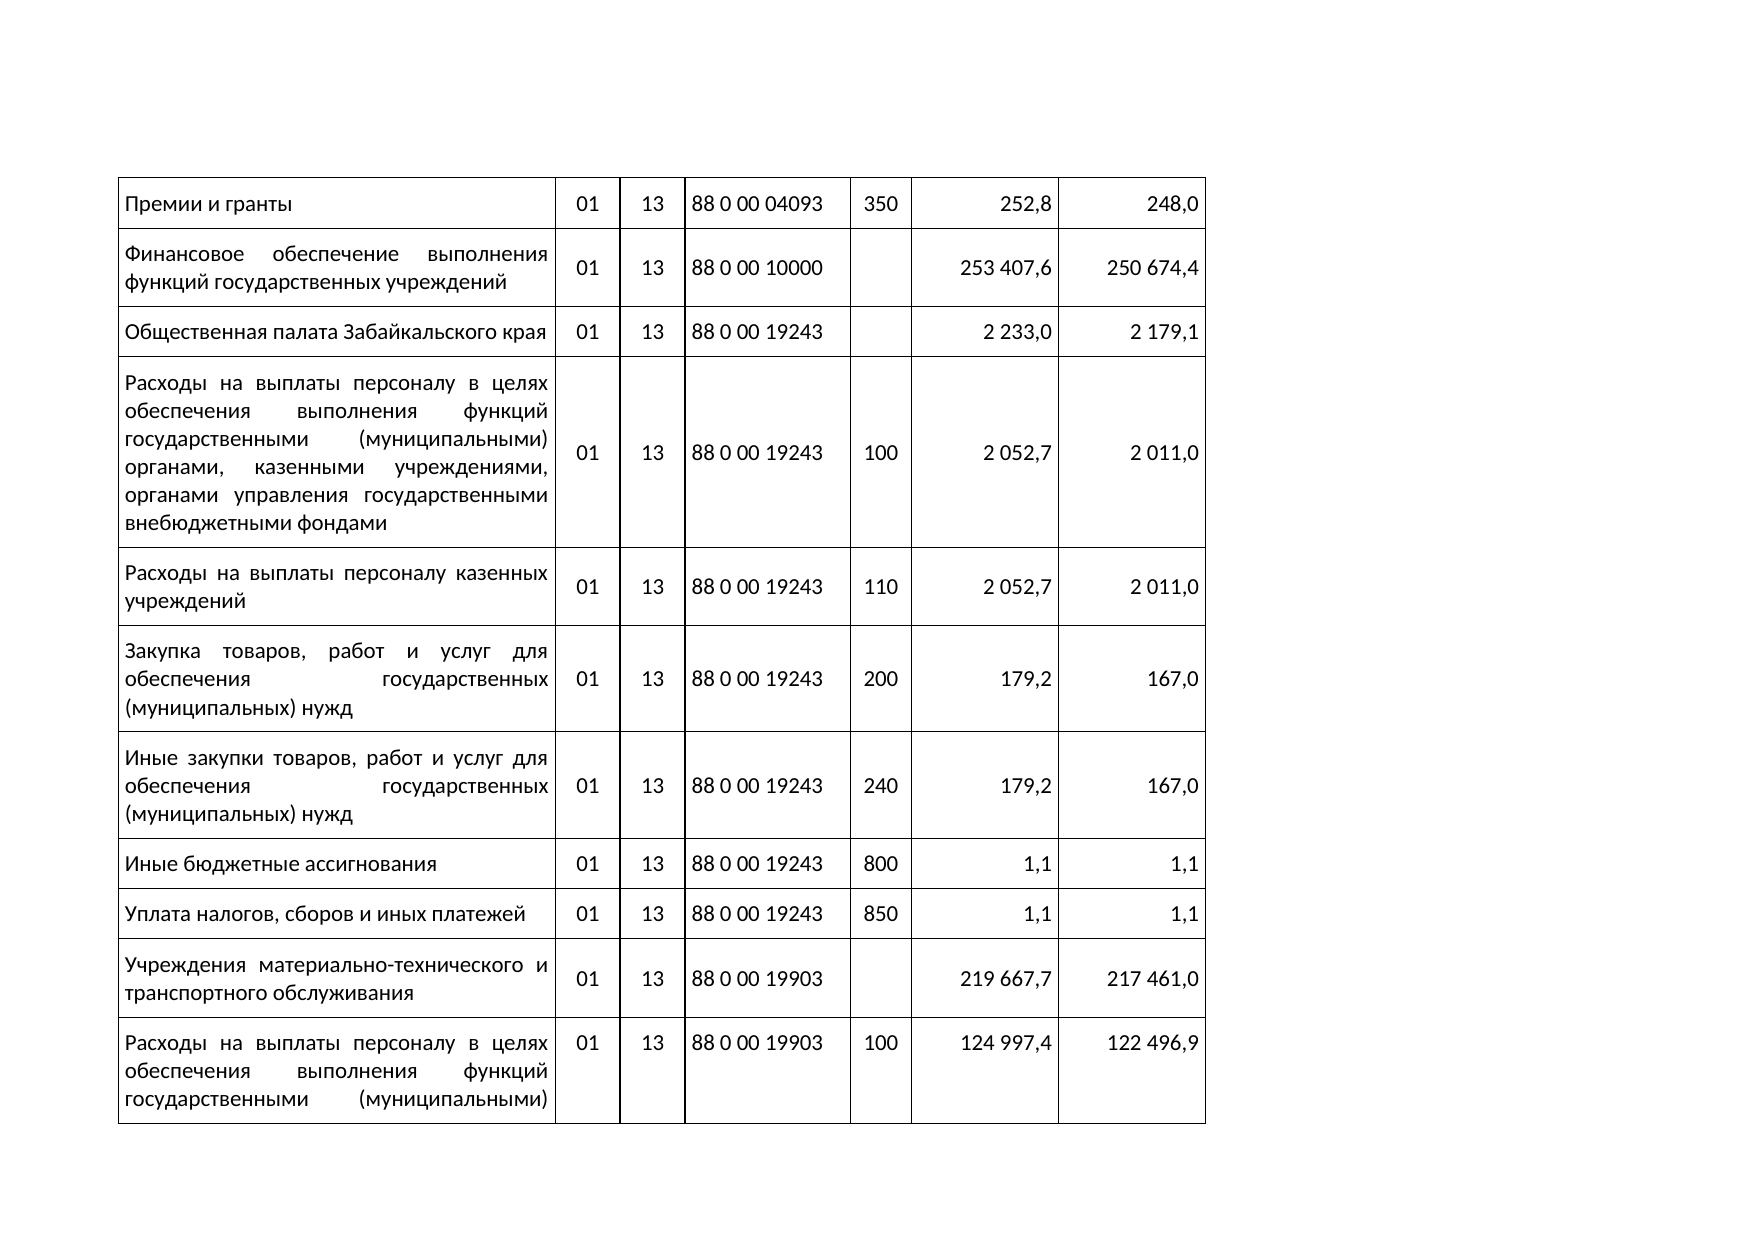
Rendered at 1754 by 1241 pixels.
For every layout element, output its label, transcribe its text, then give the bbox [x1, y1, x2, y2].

table_cell 179,2 [912, 626, 1058, 731]
table_cell 124 997,4 [912, 1018, 1058, 1123]
table_cell 88 0 00 19243 [686, 626, 850, 731]
table_cell 122 496,9 [1059, 1018, 1205, 1123]
table_cell Закупка товаров, работ и услуг для обеспечения государственных (муниципальных) нужд [119, 626, 555, 731]
table_cell Общественная палата Забайкальского края [119, 307, 555, 356]
table_cell 2 052,7 [912, 548, 1058, 625]
table_cell 88 0 00 19243 [686, 307, 850, 356]
table_cell 13 [621, 357, 684, 547]
table_cell 13 [621, 548, 684, 625]
table_cell 217 461,0 [1059, 939, 1205, 1017]
table_cell Иные бюджетные ассигнования [119, 839, 555, 888]
table_cell 13 [621, 178, 684, 227]
table_cell 13 [621, 732, 684, 838]
table_cell 01 [556, 839, 619, 888]
table_cell 250 674,4 [1059, 229, 1205, 306]
table_cell 88 0 00 19243 [686, 889, 850, 938]
table_cell 219 667,7 [912, 939, 1058, 1017]
table_cell 2 179,1 [1059, 307, 1205, 356]
table_cell Премии и гранты [119, 178, 555, 227]
table_cell 01 [556, 732, 619, 838]
table_cell 13 [621, 939, 684, 1017]
table_cell 2 233,0 [912, 307, 1058, 356]
table_cell 88 0 00 10000 [686, 229, 850, 306]
table_cell 200 [851, 626, 911, 731]
table_cell 88 0 00 19243 [686, 839, 850, 888]
table_cell Расходы на выплаты персоналу казенных учреждений [119, 548, 555, 625]
table_cell 100 [851, 357, 911, 547]
table_cell 01 [556, 307, 619, 356]
table_cell 252,8 [912, 178, 1058, 227]
table_cell 01 [556, 178, 619, 227]
table_cell 100 [851, 1018, 911, 1123]
table_cell 800 [851, 839, 911, 888]
table_cell Учреждения материально-технического и транспортного обслуживания [119, 939, 555, 1017]
table_cell 1,1 [1059, 889, 1205, 938]
table_cell 13 [621, 229, 684, 306]
table_cell 13 [621, 307, 684, 356]
table_cell 1,1 [1059, 839, 1205, 888]
table_cell 2 011,0 [1059, 548, 1205, 625]
table_cell Уплата налогов, сборов и иных платежей [119, 889, 555, 938]
table_cell 01 [556, 357, 619, 547]
table_cell Иные закупки товаров, работ и услуг для обеспечения государственных (муниципальных) нужд [119, 732, 555, 838]
table_cell 01 [556, 889, 619, 938]
table_cell 13 [621, 1018, 684, 1123]
table_cell 1,1 [912, 839, 1058, 888]
table_cell [851, 229, 911, 306]
table_cell 13 [621, 889, 684, 938]
table_cell 167,0 [1059, 626, 1205, 731]
table_cell 88 0 00 19903 [686, 1018, 850, 1123]
table_cell 01 [556, 626, 619, 731]
table_cell 248,0 [1059, 178, 1205, 227]
table_cell 88 0 00 19903 [686, 939, 850, 1017]
table_cell 88 0 00 19243 [686, 548, 850, 625]
table_cell 88 0 00 19243 [686, 357, 850, 547]
table_cell 240 [851, 732, 911, 838]
table_cell 167,0 [1059, 732, 1205, 838]
table_cell 179,2 [912, 732, 1058, 838]
table_cell [851, 307, 911, 356]
table_cell 850 [851, 889, 911, 938]
table_cell 13 [621, 839, 684, 888]
table_cell 2 011,0 [1059, 357, 1205, 547]
table_cell 88 0 00 04093 [686, 178, 850, 227]
table_cell 110 [851, 548, 911, 625]
table_cell 253 407,6 [912, 229, 1058, 306]
table_cell 01 [556, 1018, 619, 1123]
table_cell 1,1 [912, 889, 1058, 938]
table_cell 350 [851, 178, 911, 227]
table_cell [119, 1018, 555, 1123]
table_cell 01 [556, 229, 619, 306]
table_cell Финансовое обеспечение выполнения функций государственных учреждений [119, 229, 555, 306]
table_cell 2 052,7 [912, 357, 1058, 547]
table_cell 13 [621, 626, 684, 731]
table_cell 88 0 00 19243 [686, 732, 850, 838]
table_cell 01 [556, 939, 619, 1017]
table_cell 01 [556, 548, 619, 625]
table_cell [851, 939, 911, 1017]
